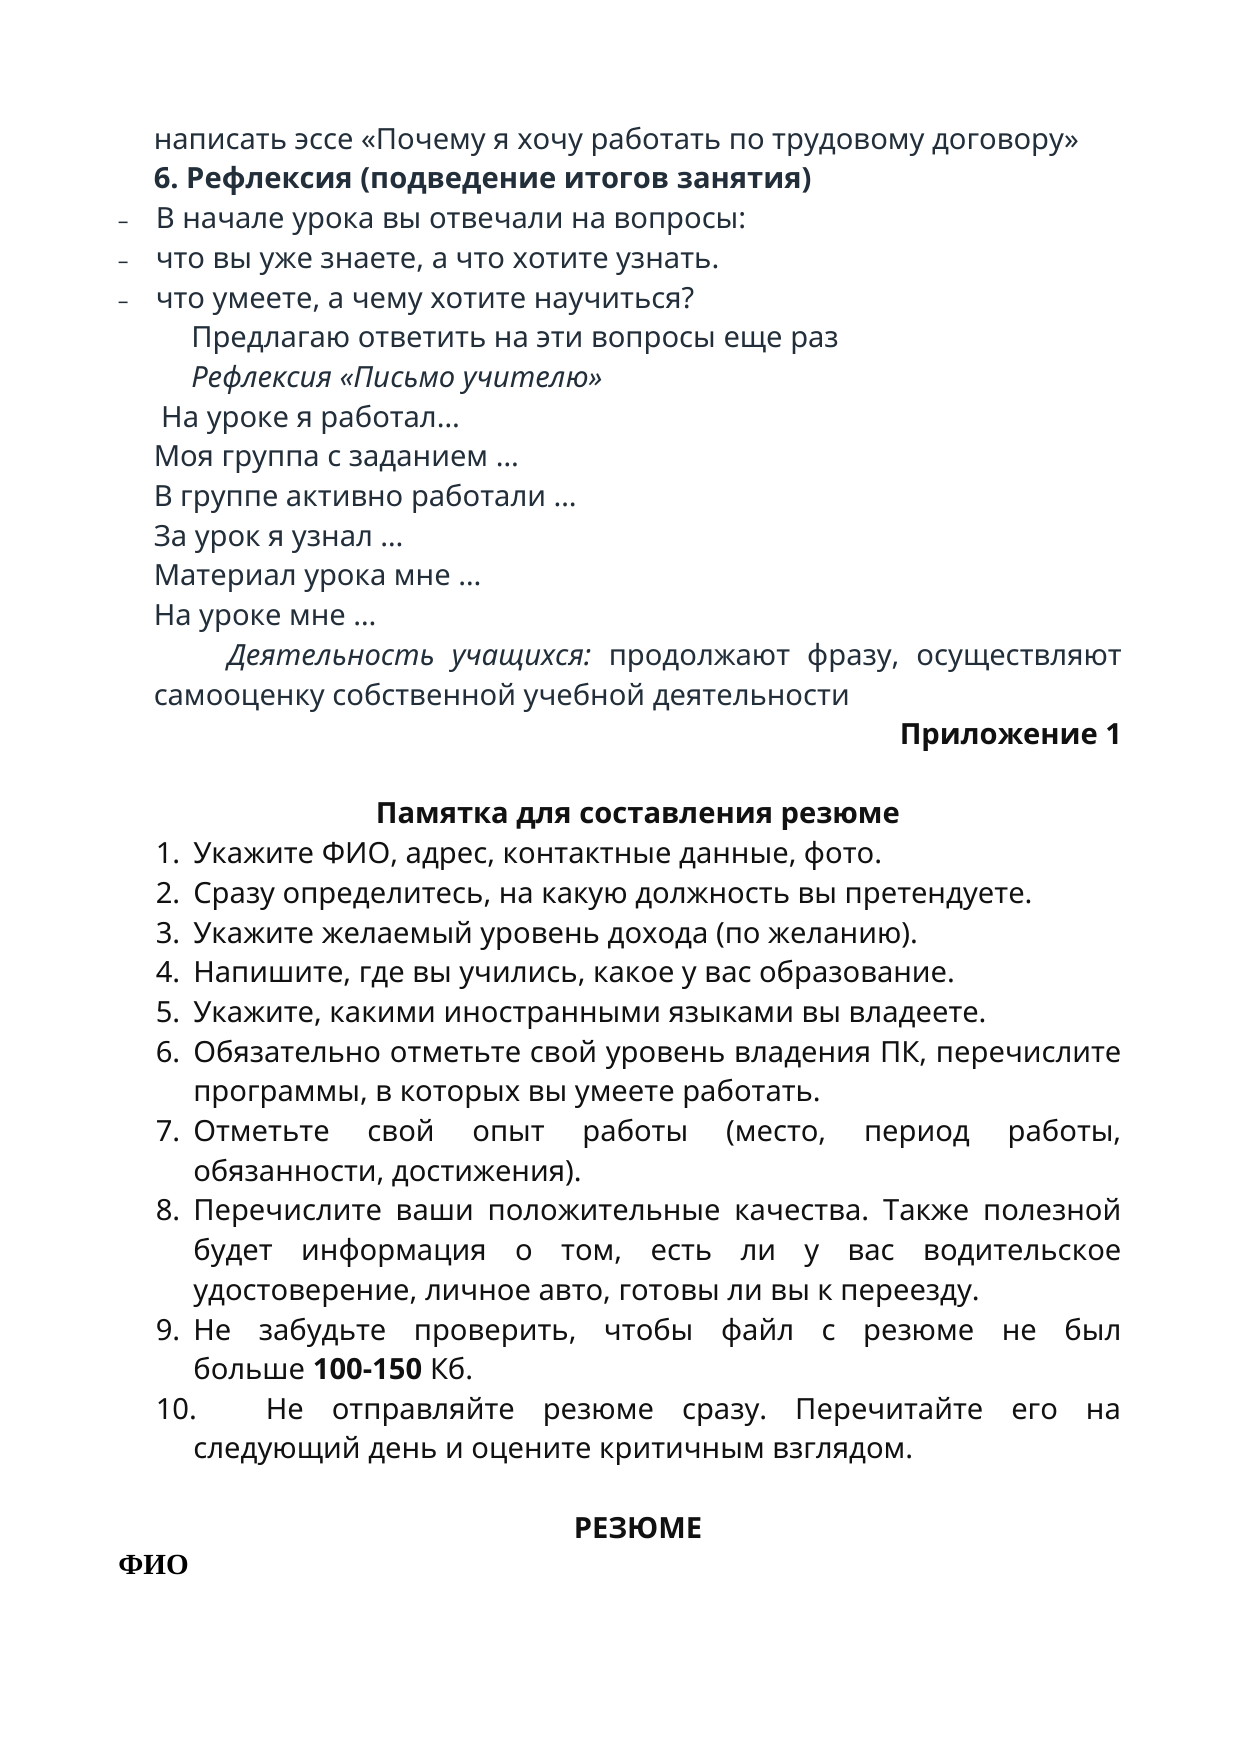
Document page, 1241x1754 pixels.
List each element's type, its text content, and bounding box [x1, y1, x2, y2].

list что вы уже знаете, а что хотите узнать. [118, 237, 1122, 277]
text Предлагаю ответить на эти вопросы еще раз [153, 317, 1122, 356]
text написать эссе «Почему я хочу работать по трудовому договору» [153, 118, 1122, 158]
list Укажите желаемый уровень дохода (по желанию). [156, 912, 1122, 952]
list Перечислите ваши положительные качества. Также полезной будет информация о том, есть ли у вас водительское удостоверение, личное авто, готовы ли вы к переезду. [156, 1190, 1122, 1309]
list Не забудьте проверить, чтобы файл с резюме не был больше 100-150 Кб. [156, 1309, 1122, 1388]
text Приложение 1 [153, 713, 1122, 753]
text ФИО [118, 1547, 1122, 1580]
list Не отправляйте резюме сразу. Перечитайте его на следующий день и оцените критичным взглядом. [156, 1388, 1122, 1467]
text 6. Рефлексия (подведение итогов занятия) [153, 158, 1122, 197]
list что умеете, а чему хотите научиться? [118, 277, 1122, 317]
list Укажите ФИО, адрес, контактные данные, фото. [156, 832, 1122, 872]
text Рефлексия «Письмо учителю» [153, 356, 1122, 396]
list Отметьте свой опыт работы (место, период работы, обязанности, достижения). [156, 1110, 1122, 1190]
list Напишите, где вы учились, какое у вас образование. [156, 952, 1122, 991]
text Материал урока мне … [153, 555, 1122, 594]
text Моя группа с заданием … [153, 436, 1122, 475]
text На уроке я работал… [153, 396, 1122, 436]
text На уроке мне … [153, 594, 1122, 634]
list Обязательно отметьте свой уровень владения ПК, перечислите программы, в которых вы умеете работать. [156, 1031, 1122, 1110]
list Укажите, какими иностранными языками вы владеете. [156, 991, 1122, 1031]
text РЕЗЮМЕ [153, 1507, 1122, 1547]
list Сразу определитесь, на какую должность вы претендуете. [156, 872, 1122, 912]
text В группе активно работали … [153, 475, 1122, 515]
text Памятка для составления резюме [153, 793, 1122, 832]
list В начале урока вы отвечали на вопросы: [118, 197, 1122, 237]
text За урок я узнал … [153, 515, 1122, 555]
text Деятельность учащихся: продолжают фразу, осуществляют самооценку собственной учебной деятельности [153, 634, 1122, 713]
